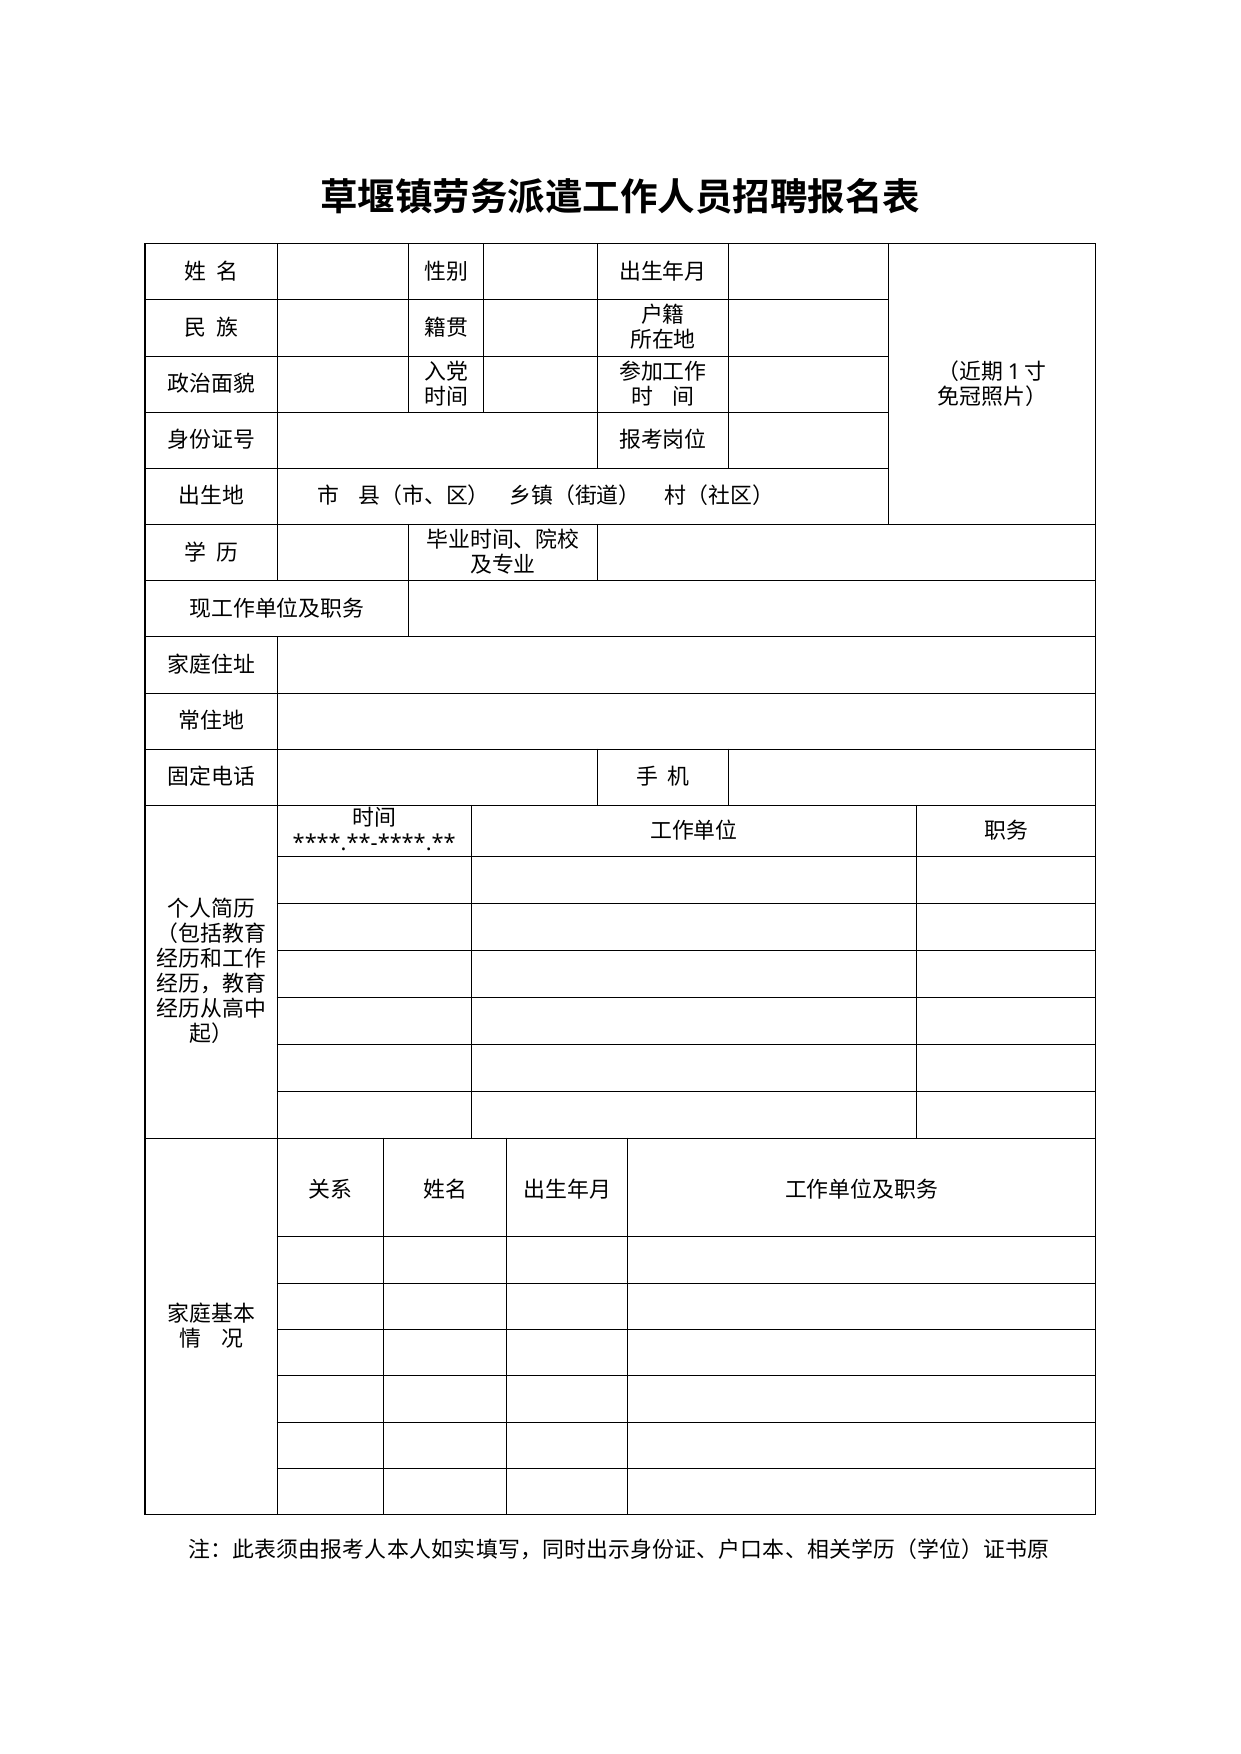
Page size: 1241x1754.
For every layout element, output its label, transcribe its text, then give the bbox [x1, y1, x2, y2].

table_cell [917, 1092, 1095, 1138]
table_cell 手 机 [598, 750, 728, 805]
table_cell 籍贯 [409, 300, 483, 356]
table_header 出生年月 [598, 244, 728, 299]
table_cell [278, 951, 471, 997]
table_cell 政治面貌 [146, 357, 277, 412]
text 草堰镇劳务派遣工作人员招聘报名表 [188, 162, 1052, 227]
table_cell 工作单位 [472, 806, 916, 856]
table_cell 市 县（市、区） 乡镇（街道） 村（社区） [278, 469, 888, 524]
table_cell [472, 998, 916, 1044]
table_cell [278, 1423, 383, 1468]
table_cell [409, 581, 1095, 636]
table_cell 关系 [278, 1139, 383, 1236]
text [188, 1532, 1052, 1564]
table_cell [384, 1330, 506, 1375]
table_cell 固定电话 [146, 750, 277, 805]
table_cell 时间 ****.**-****.** [278, 806, 471, 856]
table_cell 学 历 [146, 525, 277, 580]
table_cell [472, 904, 916, 950]
table_cell 报考岗位 [598, 413, 728, 468]
table_cell [278, 1330, 383, 1375]
table_cell [472, 1045, 916, 1091]
table_cell [484, 357, 597, 412]
table_cell [628, 1284, 1095, 1329]
table_cell 出生年月 [507, 1139, 627, 1236]
table_header 姓 名 [146, 244, 277, 299]
table_cell [507, 1469, 627, 1514]
table_cell [507, 1237, 627, 1282]
table_cell [384, 1423, 506, 1468]
table_cell [278, 750, 597, 805]
table_cell 家庭基本 情 况 [146, 1139, 277, 1514]
table_cell [628, 1237, 1095, 1282]
table_cell [628, 1469, 1095, 1514]
table_cell 工作单位及职务 [628, 1139, 1095, 1236]
table_cell [278, 694, 1095, 748]
table_cell [729, 750, 1095, 805]
table_cell [278, 1469, 383, 1514]
table_cell [278, 904, 471, 950]
table_cell [507, 1330, 627, 1375]
table_cell [278, 525, 408, 580]
table_cell [278, 413, 597, 468]
table_cell [507, 1423, 627, 1468]
table_header （近期1寸 免冠照片） [889, 244, 1095, 524]
table_cell [917, 904, 1095, 950]
table_cell [628, 1376, 1095, 1422]
table_cell 民 族 [146, 300, 277, 356]
table_cell 参加工作 时 间 [598, 357, 728, 412]
table_cell [278, 857, 471, 903]
table_cell [278, 300, 408, 356]
table_cell 常住地 [146, 694, 277, 748]
table_cell 姓名 [384, 1139, 506, 1236]
table_cell [384, 1376, 506, 1422]
table_cell [278, 1237, 383, 1282]
table_cell [507, 1284, 627, 1329]
table_cell [278, 357, 408, 412]
table_cell [917, 857, 1095, 903]
table_cell [278, 1376, 383, 1422]
table_cell [628, 1330, 1095, 1375]
table_cell 身份证号 [146, 413, 277, 468]
table_cell [278, 1092, 471, 1138]
table_cell 户籍 所在地 [598, 300, 728, 356]
table_header [484, 244, 597, 299]
table_cell [384, 1469, 506, 1514]
table_cell [472, 857, 916, 903]
table_header 性别 [409, 244, 483, 299]
table_cell [384, 1284, 506, 1329]
table_cell [278, 1284, 383, 1329]
table_header [278, 244, 408, 299]
table_cell [472, 951, 916, 997]
table_cell [917, 951, 1095, 997]
table_cell [507, 1376, 627, 1422]
table_cell [917, 1045, 1095, 1091]
table_cell [598, 525, 1095, 580]
table_cell [278, 637, 1095, 692]
table_cell [278, 998, 471, 1044]
table_cell [484, 300, 597, 356]
table_cell [384, 1237, 506, 1282]
table_cell 入党时间 [409, 357, 483, 412]
table_cell 家庭住址 [146, 637, 277, 692]
table_cell 毕业时间、院校及专业 [409, 525, 597, 580]
table_cell 出生地 [146, 469, 277, 524]
table_cell [472, 1092, 916, 1138]
table_cell [729, 357, 888, 412]
table_cell [729, 300, 888, 356]
table_cell 个人简历（包括教育经历和工作经历，教育经历从高中起） [146, 806, 277, 1138]
table_cell [917, 998, 1095, 1044]
table_cell [628, 1423, 1095, 1468]
table_cell 职务 [917, 806, 1095, 856]
table_cell 现工作单位及职务 [146, 581, 408, 636]
table_cell [729, 413, 888, 468]
table_cell [278, 1045, 471, 1091]
table_header [729, 244, 888, 299]
